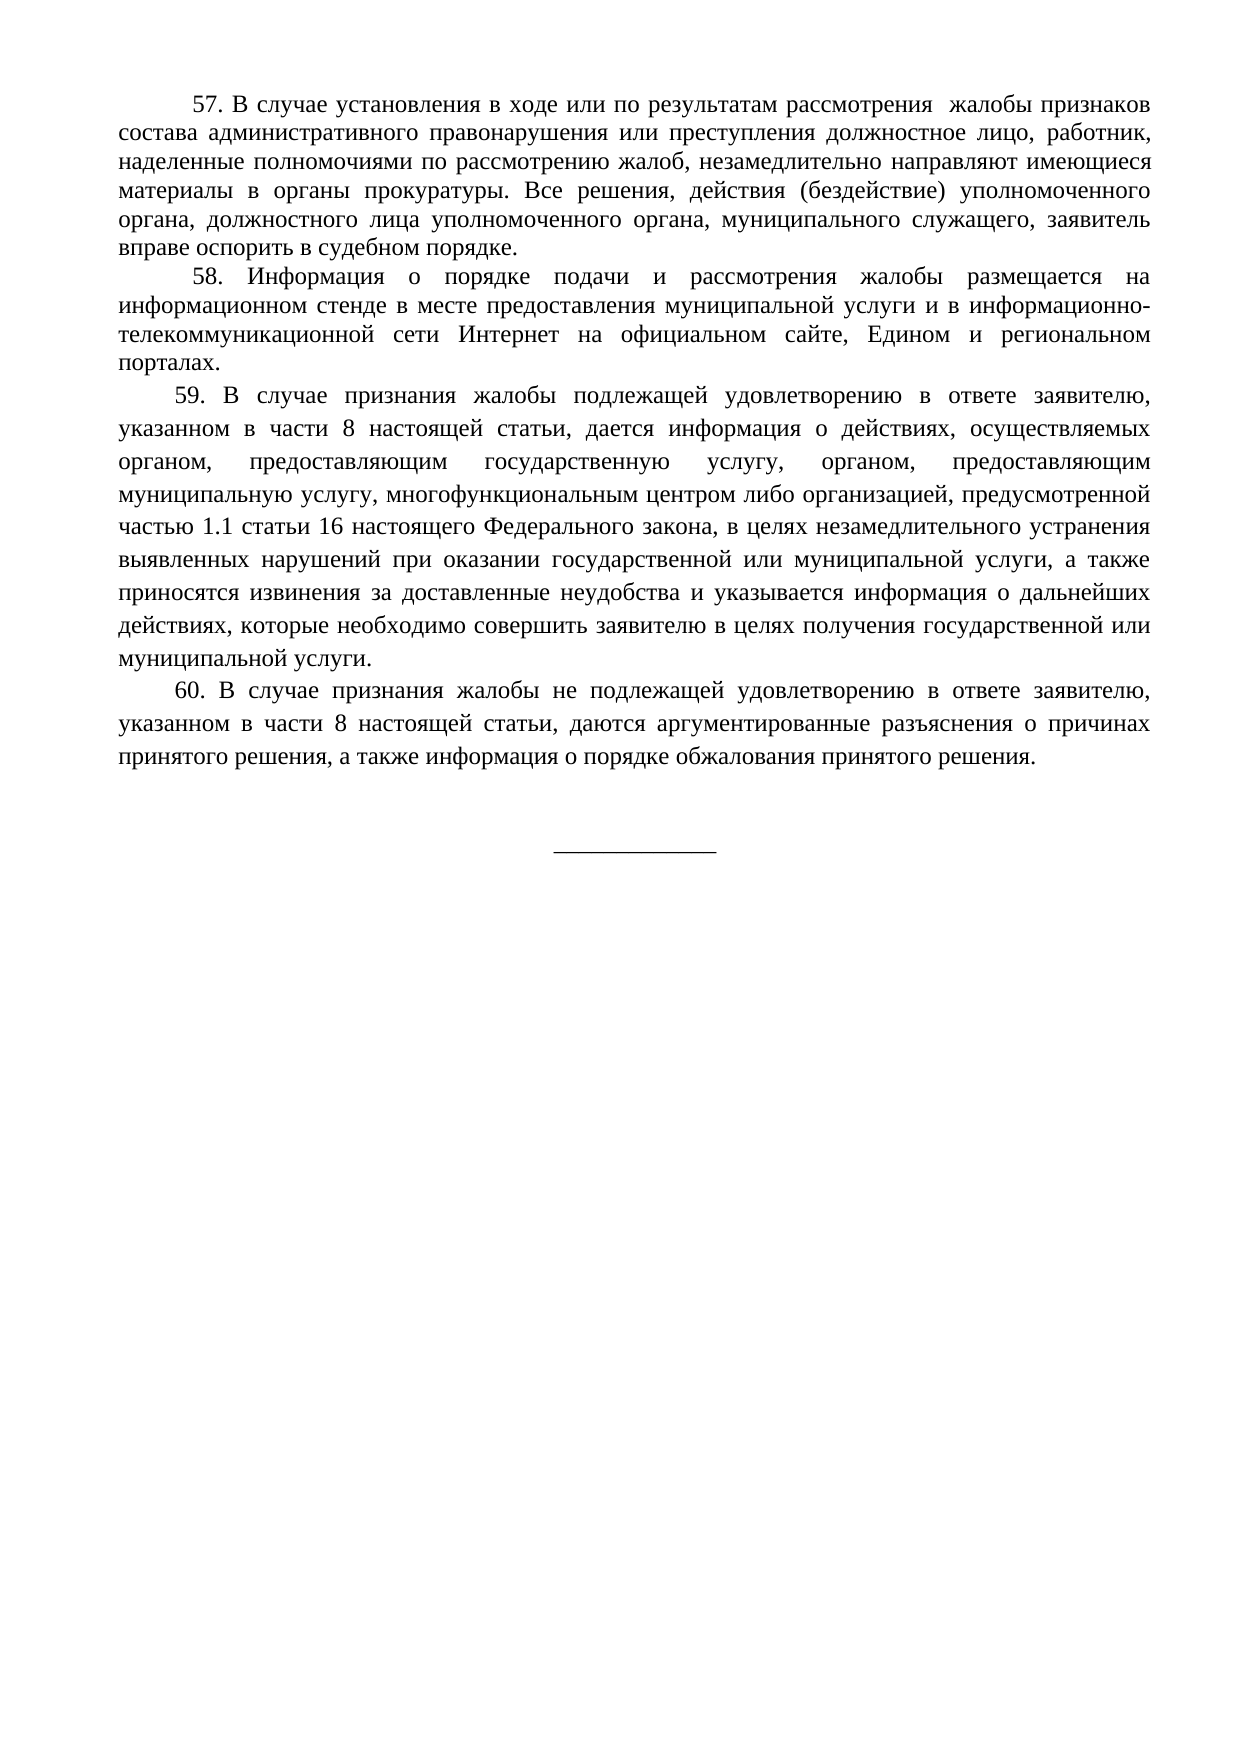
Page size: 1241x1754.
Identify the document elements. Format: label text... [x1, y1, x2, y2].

text 58. Информация о порядке подачи и рассмотрения жалобы размещается на информационном стенде в месте предоставления муниципальной услуги и в информационно-телекоммуникационной сети Интернет на официальном сайте, Едином и региональном порталах. [118, 261, 1152, 376]
text 57. В случае установления в ходе или по результатам рассмотрения жалобы признаков состава административного правонарушения или преступления должностное лицо, работник, наделенные полномочиями по рассмотрению жалоб, незамедлительно направляют имеющиеся материалы в органы прокуратуры. Все решения, действия (бездействие) уполномоченного органа, должностного лица уполномоченного органа, муниципального служащего, заявитель вправе оспорить в судебном порядке. [118, 89, 1152, 261]
text 59. В случае признания жалобы подлежащей удовлетворению в ответе заявителю, указанном в части 8 настоящей статьи, дается информация о действиях, осуществляемых органом, предоставляющим государственную услугу, органом, предоставляющим муниципальную услугу, многофункциональным центром либо организацией, предусмотренной частью 1.1 статьи 16 настоящего Федерального закона, в целях незамедлительного устранения выявленных нарушений при оказании государственной или муниципальной услуги, а также приносятся извинения за доставленные неудобства и указывается информация о дальнейших действиях, которые необходимо совершить заявителю в целях получения государственной или муниципальной услуги. [118, 376, 1152, 671]
text 60. В случае признания жалобы не подлежащей удовлетворению в ответе заявителю, указанном в части 8 настоящей статьи, даются аргументированные разъяснения о причинах принятого решения, а также информация о порядке обжалования принятого решения. [118, 671, 1152, 770]
text _____________ [118, 827, 1152, 856]
